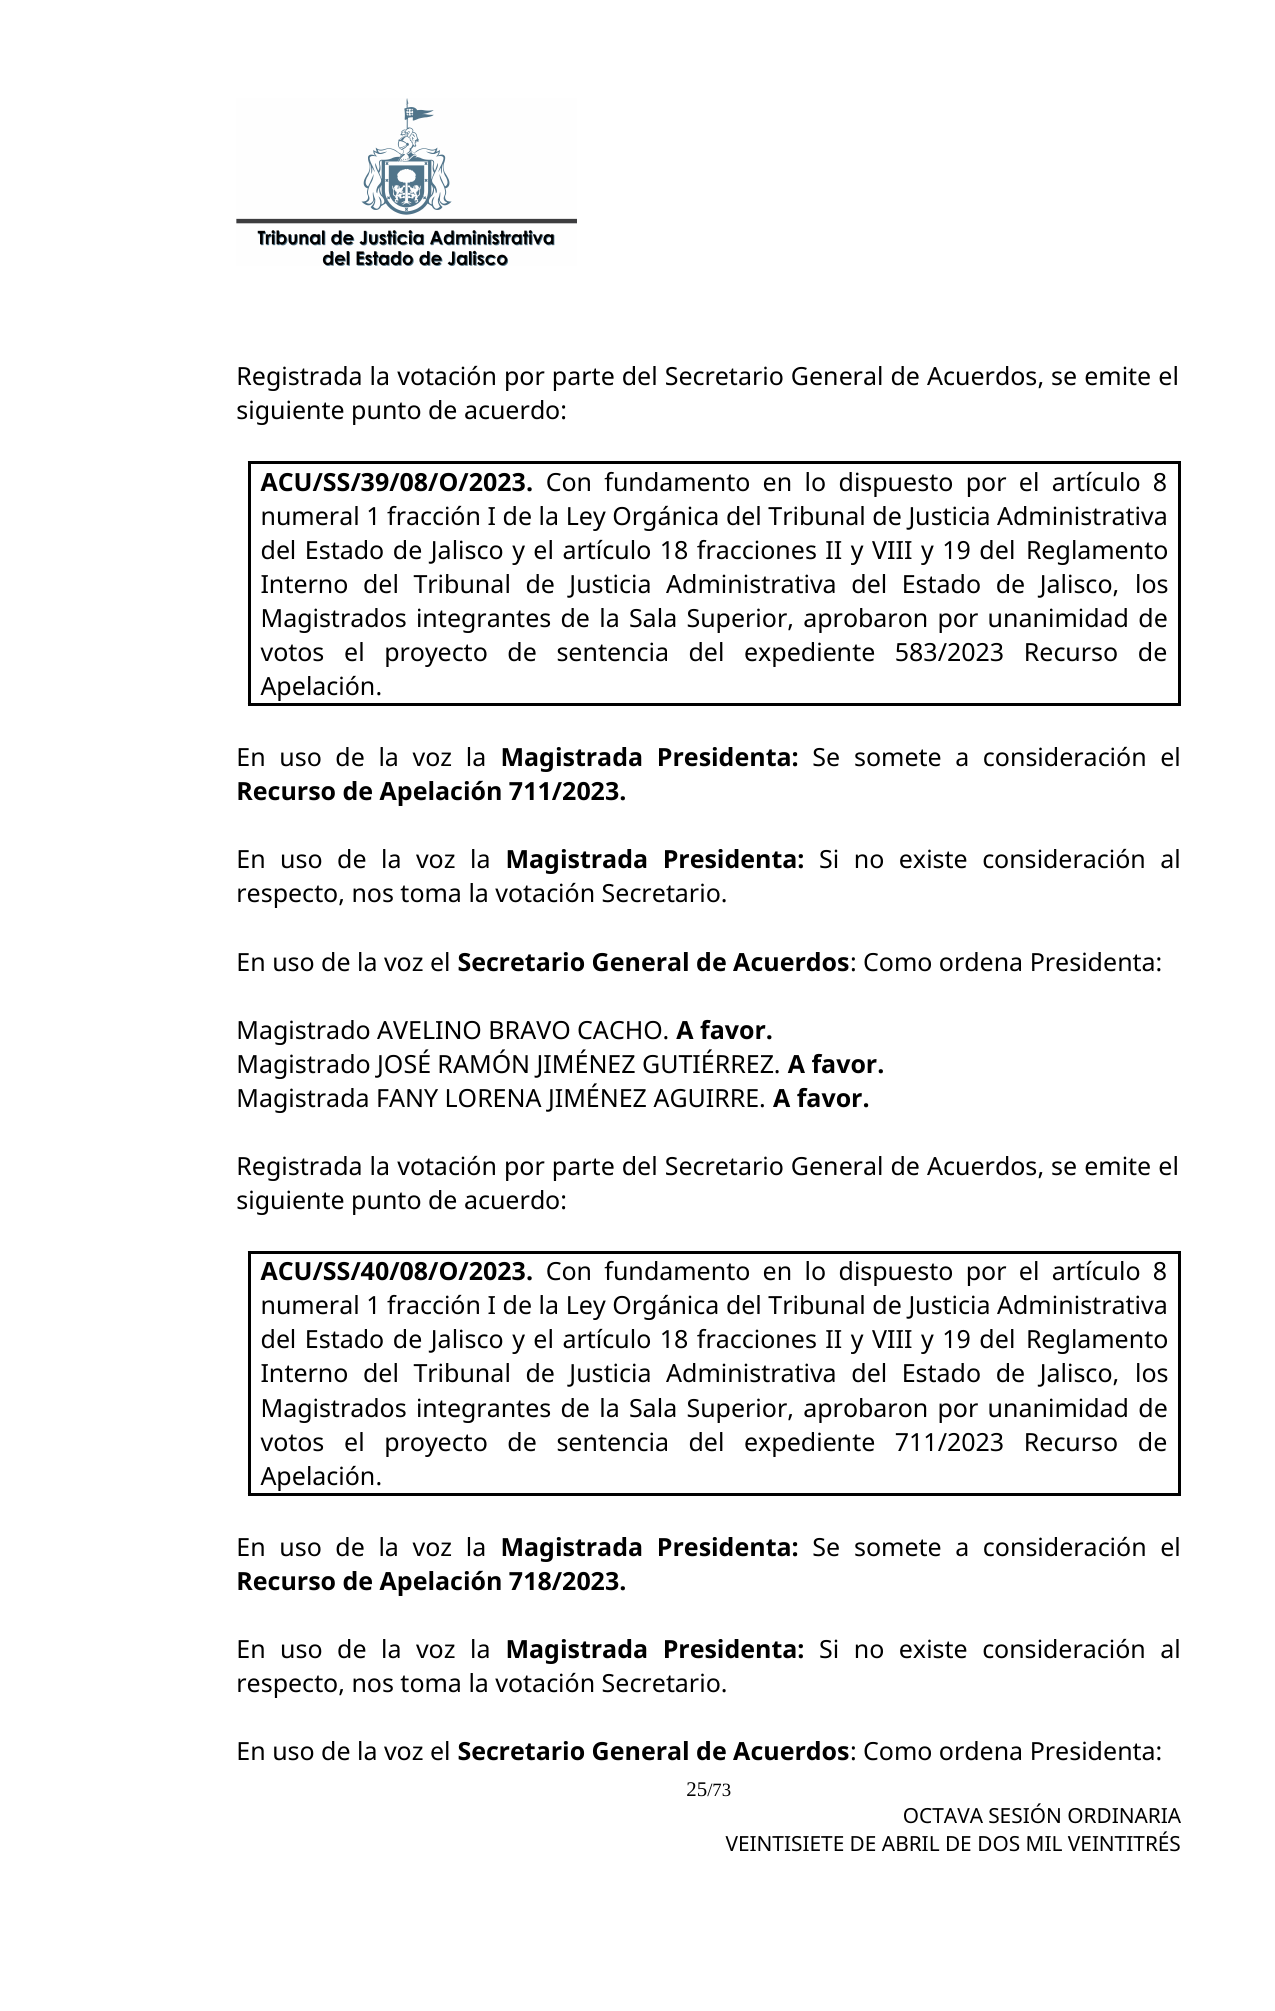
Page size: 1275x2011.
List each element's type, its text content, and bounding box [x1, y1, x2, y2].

text En uso de la voz el Secretario General de Acuerdos: Como ordena Presidenta: [236, 1734, 1181, 1768]
text Magistrada FANY LORENA JIMÉNEZ AGUIRRE. A favor. [236, 1081, 1181, 1114]
text Registrada la votación por parte del Secretario General de Acuerdos, se emite el siguiente punto de acuerdo: [236, 359, 1181, 427]
text En uso de la voz la Magistrada Presidenta: Se somete a consideración el Recurso de Apelación 718/2023. [236, 1529, 1181, 1598]
table_header ACU/SS/39/08/O/2023. Con fundamento en lo dispuesto por el artículo 8 numeral 1 fracción I de la Ley Orgánica del Tribunal de Justicia Administrativa del Estado de Jalisco y el artículo 18 fracciones II y VIII y 19 del Reglamento Interno del Tribunal de Justicia Administrativa del Estado de Jalisco, los Magistrados integrantes de la Sala Superior, aprobaron por unanimidad de votos el proyecto de sentencia del expediente 583/2023 Recurso de Apelación. [251, 464, 1178, 703]
text En uso de la voz la Magistrada Presidenta: Si no existe consideración al respecto, nos toma la votación Secretario. [236, 1632, 1181, 1700]
text En uso de la voz la Magistrada Presidenta: Se somete a consideración el Recurso de Apelación 711/2023. [236, 740, 1181, 808]
text En uso de la voz el Secretario General de Acuerdos: Como ordena Presidenta: [236, 944, 1181, 978]
text En uso de la voz la Magistrada Presidenta: Si no existe consideración al respecto, nos toma la votación Secretario. [236, 842, 1181, 910]
text Registrada la votación por parte del Secretario General de Acuerdos, se emite el siguiente punto de acuerdo: [236, 1149, 1181, 1217]
table_header ACU/SS/40/08/O/2023. Con fundamento en lo dispuesto por el artículo 8 numeral 1 fracción I de la Ley Orgánica del Tribunal de Justicia Administrativa del Estado de Jalisco y el artículo 18 fracciones II y VIII y 19 del Reglamento Interno del Tribunal de Justicia Administrativa del Estado de Jalisco, los Magistrados integrantes de la Sala Superior, aprobaron por unanimidad de votos el proyecto de sentencia del expediente 711/2023 Recurso de Apelación. [251, 1254, 1178, 1492]
text Magistrado AVELINO BRAVO CACHO. A favor. [236, 1012, 1181, 1046]
picture [236, 98, 577, 266]
text Magistrado JOSÉ RAMÓN JIMÉNEZ GUTIÉRREZ. A favor. [236, 1046, 1181, 1081]
